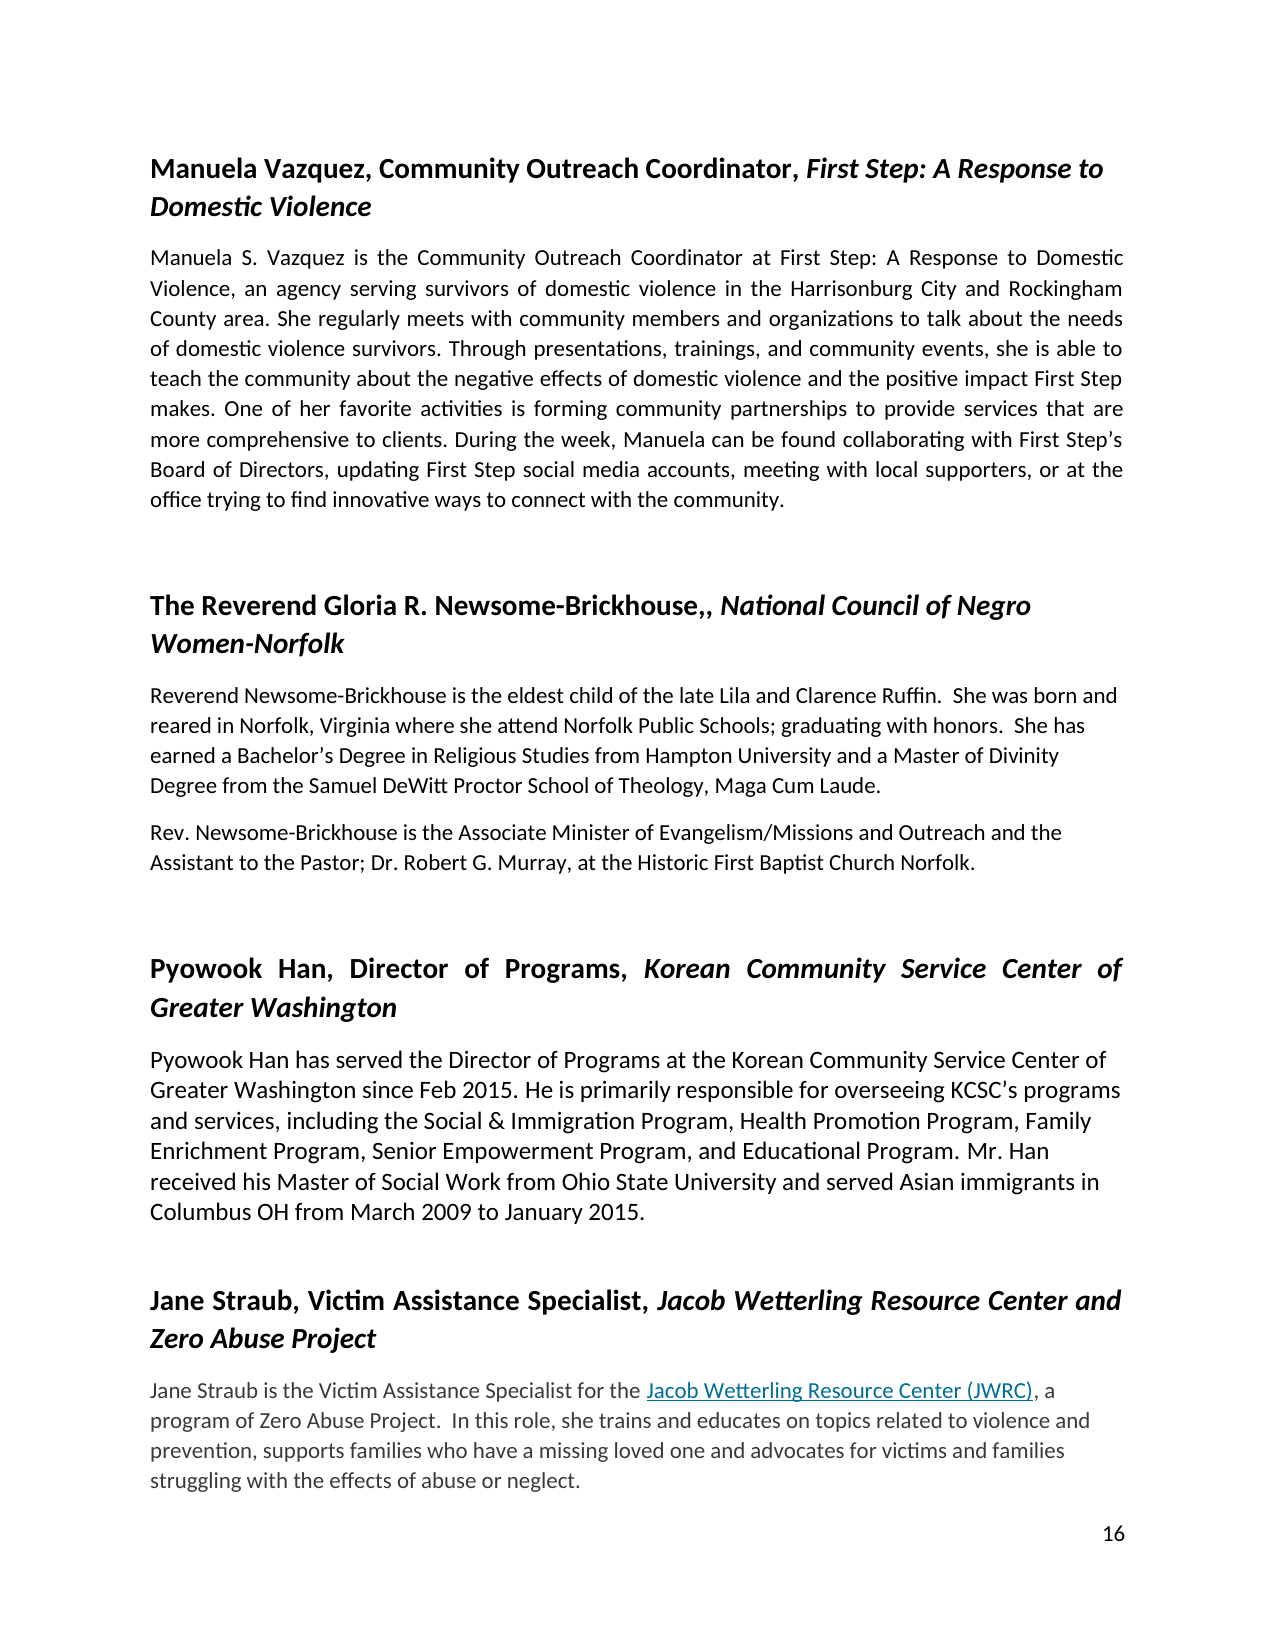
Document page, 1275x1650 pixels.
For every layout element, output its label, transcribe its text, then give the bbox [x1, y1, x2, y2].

text Rev. Newsome-Brickhouse is the Associate Minister of Evangelism/Missions and Outreach and the Assistant to the Pastor; Dr. Robert G. Murray, at the Historic First Baptist Church Norfolk. [150, 818, 1125, 876]
text Reverend Newsome-Brickhouse is the eldest child of the late Lila and Clarence Ruffin. She was born and reared in Norfolk, Virginia where she attend Norfolk Public Schools; graduating with honors. She has earned a Bachelor’s Degree in Religious Studies from Hampton University and a Master of Divinity Degree from the Samuel DeWitt Proctor School of Theology, Maga Cum Laude. [150, 681, 1125, 799]
text The Reverend Gloria R. Newsome-Brickhouse,, National Council of Negro Women-Norfolk [150, 587, 1125, 661]
text Jane Straub is the Victim Assistance Specialist for the Jacob Wetterling Resource Center (JWRC), a program of Zero Abuse Project. In this role, she trains and educates on topics related to violence and prevention, supports families who have a missing loved one and advocates for victims and families struggling with the effects of abuse or neglect. [150, 1376, 1125, 1494]
text Manuela Vazquez, Community Outreach Coordinator, First Step: A Response to Domestic Violence [150, 150, 1125, 224]
text Manuela S. Vazquez is the Community Outreach Coordinator at First Step: A Response to Domestic Violence, an agency serving survivors of domestic violence in the Harrisonburg City and Rockingham County area. She regularly meets with community members and organizations to talk about the needs of domestic violence survivors. Through presentations, trainings, and community events, she is able to teach the community about the negative effects of domestic violence and the positive impact First Step makes. One of her favorite activities is forming community partnerships to provide services that are more comprehensive to clients. During the week, Manuela can be found collaborating with First Step’s Board of Directors, updating First Step social media accounts, meeting with local supporters, or at the office trying to find innovative ways to connect with the community. [150, 243, 1125, 513]
text Pyowook Han, Director of Programs, Korean Community Service Center of Greater Washington [150, 950, 1125, 1024]
text Pyowook Han has served the Director of Programs at the Korean Community Service Center of Greater Washington since Feb 2015. He is primarily responsible for overseeing KCSC’s programs and services, including the Social & Immigration Program, Health Promotion Program, Family Enrichment Program, Senior Empowerment Program, and Educational Program. Mr. Han received his Master of Social Work from Ohio State University and served Asian immigrants in Columbus OH from March 2009 to January 2015. [150, 1044, 1125, 1227]
text Jane Straub, Victim Assistance Specialist, Jacob Wetterling Resource Center and Zero Abuse Project [150, 1282, 1125, 1356]
